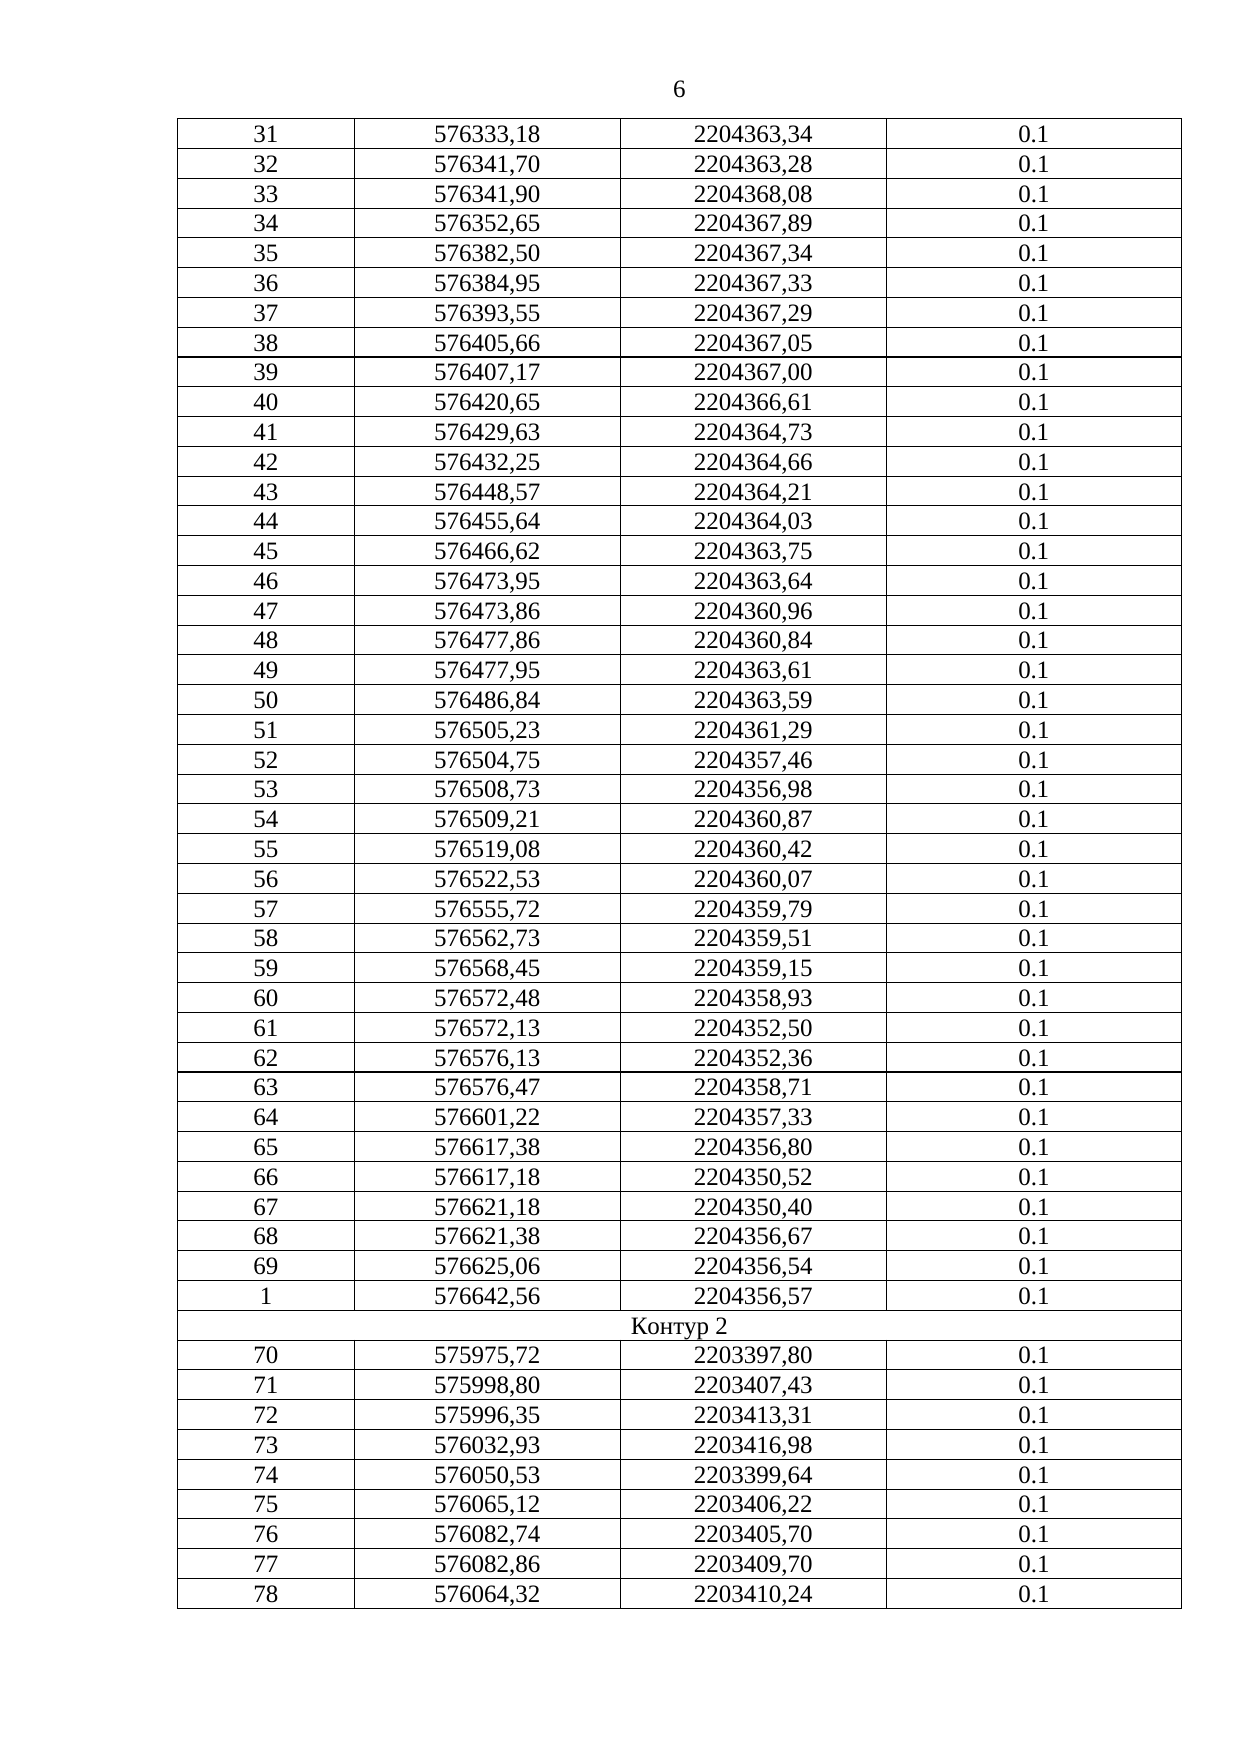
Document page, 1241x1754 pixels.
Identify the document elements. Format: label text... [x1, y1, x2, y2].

table_cell 2204352,50 [621, 1013, 886, 1042]
table_cell 0.1 [887, 745, 1181, 773]
table_cell 576572,13 [355, 1013, 620, 1042]
table_cell 58 [178, 924, 354, 952]
table_cell 2204364,66 [621, 447, 886, 476]
table_cell 576082,74 [355, 1519, 620, 1548]
table_cell 43 [178, 477, 354, 505]
table_cell 2204350,40 [621, 1192, 886, 1220]
table_cell 32 [178, 149, 354, 178]
table_cell 2204367,34 [621, 238, 886, 267]
table_cell 50 [178, 685, 354, 714]
table_cell 0.1 [887, 1132, 1181, 1161]
table_cell 576393,55 [355, 298, 620, 327]
table_cell 0.1 [887, 626, 1181, 654]
table_cell 0.1 [887, 685, 1181, 714]
table_cell 2204367,89 [621, 209, 886, 237]
table_cell 55 [178, 834, 354, 863]
table_cell 54 [178, 804, 354, 833]
table_cell 0.1 [887, 566, 1181, 595]
table_cell 576617,38 [355, 1132, 620, 1161]
table_cell 2204367,00 [621, 358, 886, 386]
table_cell 0.1 [887, 268, 1181, 297]
table_cell 0.1 [887, 894, 1181, 922]
table_cell 576429,63 [355, 417, 620, 446]
table_cell 2203410,24 [621, 1579, 886, 1608]
table_cell 63 [178, 1073, 354, 1101]
table_cell 0.1 [887, 447, 1181, 476]
table_cell 576420,65 [355, 387, 620, 416]
table_cell 2204361,29 [621, 715, 886, 744]
table_cell 576082,86 [355, 1549, 620, 1578]
table_cell 2204363,61 [621, 655, 886, 684]
table_cell 2204358,71 [621, 1073, 886, 1101]
table_cell 0.1 [887, 1549, 1181, 1578]
table_cell Контур 2 [178, 1311, 1181, 1339]
table_cell 0.1 [887, 1430, 1181, 1459]
table_cell 2204363,28 [621, 149, 886, 178]
table_cell 61 [178, 1013, 354, 1042]
table_cell 66 [178, 1162, 354, 1191]
table_cell 0.1 [887, 1251, 1181, 1280]
table_cell 2204359,15 [621, 953, 886, 982]
table_cell 67 [178, 1192, 354, 1220]
table_cell 0.1 [887, 715, 1181, 744]
table_cell 0.1 [887, 1162, 1181, 1191]
table_cell 576432,25 [355, 447, 620, 476]
table_cell 2204356,54 [621, 1251, 886, 1280]
table_cell 576352,65 [355, 209, 620, 237]
table_cell 576562,73 [355, 924, 620, 952]
table_cell 576555,72 [355, 894, 620, 922]
table_cell 576466,62 [355, 536, 620, 565]
table_cell 77 [178, 1549, 354, 1578]
table_cell 0.1 [887, 924, 1181, 952]
table_cell 0.1 [887, 1490, 1181, 1518]
table_cell 2204366,61 [621, 387, 886, 416]
table_cell 576617,18 [355, 1162, 620, 1191]
table_cell 0.1 [887, 119, 1181, 148]
table_cell 0.1 [887, 1460, 1181, 1488]
table_cell 44 [178, 506, 354, 535]
table_cell 75 [178, 1490, 354, 1518]
table_cell 2204363,59 [621, 685, 886, 714]
table_cell 576341,70 [355, 149, 620, 178]
table_cell 71 [178, 1370, 354, 1399]
table_cell 0.1 [887, 1043, 1181, 1071]
table_cell 576341,90 [355, 179, 620, 207]
table_cell 2204357,33 [621, 1102, 886, 1131]
table_cell 62 [178, 1043, 354, 1071]
table_cell 2204360,96 [621, 596, 886, 624]
table_cell 576473,95 [355, 566, 620, 595]
table_cell 2204356,80 [621, 1132, 886, 1161]
table_cell 46 [178, 566, 354, 595]
table_cell 0.1 [887, 358, 1181, 386]
table_cell 45 [178, 536, 354, 565]
table_cell 0.1 [887, 328, 1181, 356]
table_cell 40 [178, 387, 354, 416]
table_cell 0.1 [887, 1281, 1181, 1310]
table_cell 68 [178, 1221, 354, 1250]
table_cell 576032,93 [355, 1430, 620, 1459]
table_cell 2204364,03 [621, 506, 886, 535]
table_cell 60 [178, 983, 354, 1012]
table_cell 0.1 [887, 1400, 1181, 1429]
table_cell 1 [178, 1281, 354, 1310]
table_cell 42 [178, 447, 354, 476]
table_cell 0.1 [887, 1102, 1181, 1131]
table_cell 576382,50 [355, 238, 620, 267]
table_cell 576505,23 [355, 715, 620, 744]
table_cell 53 [178, 775, 354, 803]
table_cell 33 [178, 179, 354, 207]
table_cell 576642,56 [355, 1281, 620, 1310]
table_cell 576621,18 [355, 1192, 620, 1220]
table_cell 2204359,79 [621, 894, 886, 922]
table_cell 576405,66 [355, 328, 620, 356]
table_cell 0.1 [887, 804, 1181, 833]
table_cell 38 [178, 328, 354, 356]
table_cell 0.1 [887, 1013, 1181, 1042]
table_cell 0.1 [887, 953, 1181, 982]
table_cell 576477,95 [355, 655, 620, 684]
table_cell 2204367,33 [621, 268, 886, 297]
table_cell 2204356,57 [621, 1281, 886, 1310]
table_cell 2203416,98 [621, 1430, 886, 1459]
table_cell 576064,32 [355, 1579, 620, 1608]
table_cell 59 [178, 953, 354, 982]
table_cell 2204367,29 [621, 298, 886, 327]
table_cell 0.1 [887, 387, 1181, 416]
table_cell 36 [178, 268, 354, 297]
table_cell 2203405,70 [621, 1519, 886, 1548]
table_cell 48 [178, 626, 354, 654]
table_cell 2204363,75 [621, 536, 886, 565]
table_cell 69 [178, 1251, 354, 1280]
table_cell 2204367,05 [621, 328, 886, 356]
table_cell 70 [178, 1341, 354, 1369]
table_cell 576601,22 [355, 1102, 620, 1131]
table_cell 2203406,22 [621, 1490, 886, 1518]
table_cell 575996,35 [355, 1400, 620, 1429]
table_cell 78 [178, 1579, 354, 1608]
table_cell 576473,86 [355, 596, 620, 624]
table_cell 65 [178, 1132, 354, 1161]
table_cell 37 [178, 298, 354, 327]
table_cell 2204368,08 [621, 179, 886, 207]
table_cell 2204357,46 [621, 745, 886, 773]
table_cell 0.1 [887, 1370, 1181, 1399]
table_cell 576486,84 [355, 685, 620, 714]
table_cell 72 [178, 1400, 354, 1429]
table_cell 576508,73 [355, 775, 620, 803]
table_cell 2204360,42 [621, 834, 886, 863]
table_cell 64 [178, 1102, 354, 1131]
table_cell 0.1 [887, 834, 1181, 863]
table_cell 576477,86 [355, 626, 620, 654]
table_cell 47 [178, 596, 354, 624]
table_cell 576519,08 [355, 834, 620, 863]
table_cell 74 [178, 1460, 354, 1488]
table_cell 576448,57 [355, 477, 620, 505]
table_cell 2204352,36 [621, 1043, 886, 1071]
table_cell 2203397,80 [621, 1341, 886, 1369]
table_cell 2204360,87 [621, 804, 886, 833]
table_cell 2204360,07 [621, 864, 886, 893]
table_cell 0.1 [887, 983, 1181, 1012]
table_cell 576572,48 [355, 983, 620, 1012]
table_cell 2204363,64 [621, 566, 886, 595]
table_cell 0.1 [887, 417, 1181, 446]
table_cell 575998,80 [355, 1370, 620, 1399]
table_cell 0.1 [887, 506, 1181, 535]
table_cell 0.1 [887, 1221, 1181, 1250]
table_cell 575975,72 [355, 1341, 620, 1369]
table_cell 52 [178, 745, 354, 773]
table_cell 0.1 [887, 536, 1181, 565]
table_cell 0.1 [887, 298, 1181, 327]
table_cell 0.1 [887, 238, 1181, 267]
table_cell 2204360,84 [621, 626, 886, 654]
table_cell 576065,12 [355, 1490, 620, 1518]
table_cell 0.1 [887, 209, 1181, 237]
table_cell 57 [178, 894, 354, 922]
table_cell 31 [178, 119, 354, 148]
table_cell 56 [178, 864, 354, 893]
table_cell 2203413,31 [621, 1400, 886, 1429]
table_cell 0.1 [887, 1519, 1181, 1548]
table_cell 34 [178, 209, 354, 237]
table_cell 2204359,51 [621, 924, 886, 952]
table_cell 576509,21 [355, 804, 620, 833]
table_cell 576568,45 [355, 953, 620, 982]
table_cell 35 [178, 238, 354, 267]
table_cell 76 [178, 1519, 354, 1548]
table_cell 2204364,21 [621, 477, 886, 505]
table_cell 576576,47 [355, 1073, 620, 1101]
table_cell 576050,53 [355, 1460, 620, 1488]
table_cell 2204356,67 [621, 1221, 886, 1250]
table_cell 576522,53 [355, 864, 620, 893]
table_cell 0.1 [887, 477, 1181, 505]
table_cell 2204350,52 [621, 1162, 886, 1191]
table_cell 0.1 [887, 1192, 1181, 1220]
table_cell 0.1 [887, 179, 1181, 207]
table_cell 576621,38 [355, 1221, 620, 1250]
table_cell 576384,95 [355, 268, 620, 297]
table_cell 576455,64 [355, 506, 620, 535]
table_cell 576333,18 [355, 119, 620, 148]
table_cell 576407,17 [355, 358, 620, 386]
table_cell 0.1 [887, 1579, 1181, 1608]
table_cell 39 [178, 358, 354, 386]
table_cell 41 [178, 417, 354, 446]
table_cell 0.1 [887, 864, 1181, 893]
table_cell 0.1 [887, 1341, 1181, 1369]
table_cell 576576,13 [355, 1043, 620, 1071]
table_cell 2204363,34 [621, 119, 886, 148]
table_cell 0.1 [887, 149, 1181, 178]
table_cell 73 [178, 1430, 354, 1459]
table_cell 2204358,93 [621, 983, 886, 1012]
table_cell 2204364,73 [621, 417, 886, 446]
table_cell 0.1 [887, 596, 1181, 624]
table_cell 49 [178, 655, 354, 684]
table_cell 2203409,70 [621, 1549, 886, 1578]
table_cell 2204356,98 [621, 775, 886, 803]
table_cell 51 [178, 715, 354, 744]
table_cell 576625,06 [355, 1251, 620, 1280]
table_cell 0.1 [887, 775, 1181, 803]
table_cell 0.1 [887, 655, 1181, 684]
table_cell 2203407,43 [621, 1370, 886, 1399]
table_cell 576504,75 [355, 745, 620, 773]
table_cell 0.1 [887, 1073, 1181, 1101]
table_cell 2203399,64 [621, 1460, 886, 1488]
